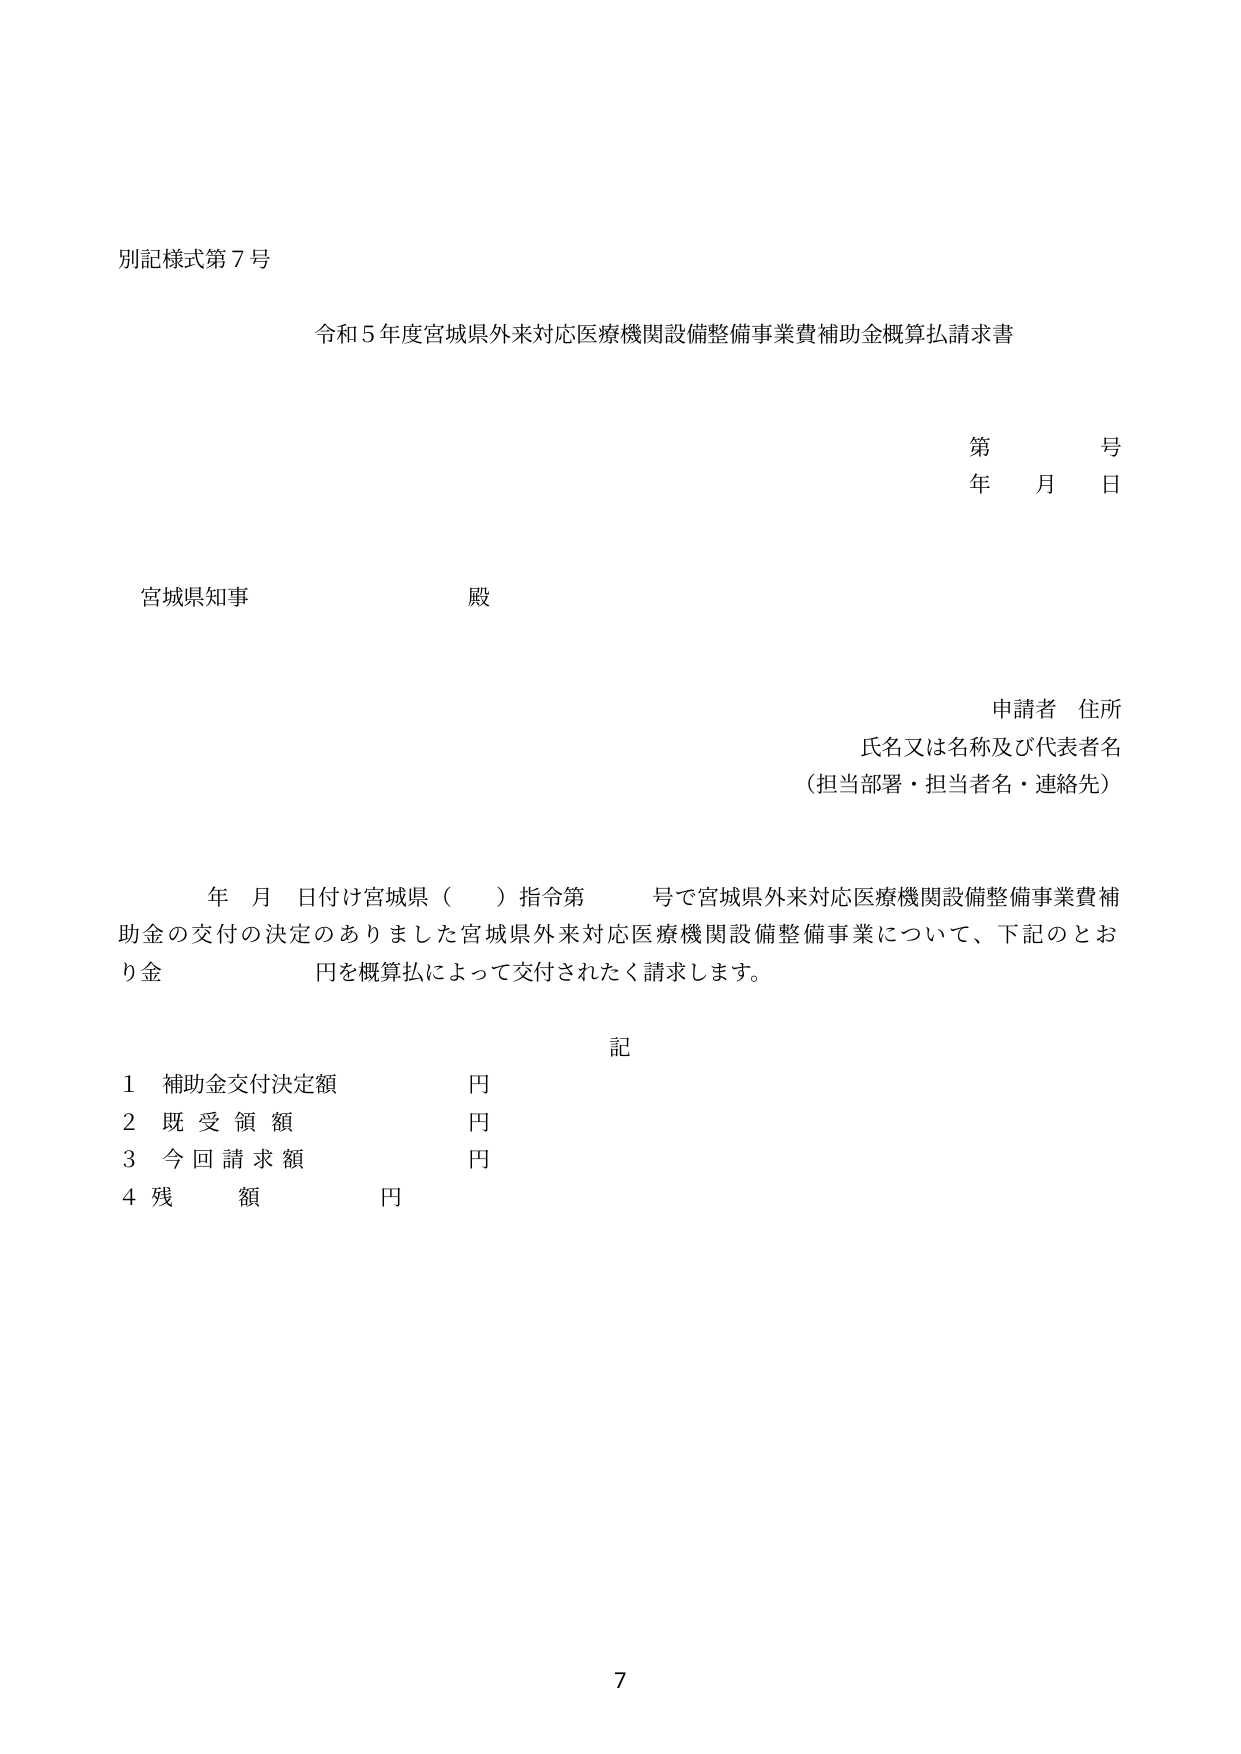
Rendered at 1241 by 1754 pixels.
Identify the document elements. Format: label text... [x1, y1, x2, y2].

text ４ 残額 円 [118, 1177, 1122, 1214]
text 第 号 [118, 427, 1122, 464]
text 令和５年度宮城県外来対応医療機関設備整備事業費補助金概算払請求書 [118, 314, 1122, 352]
text １ 補助金交付決定額 円 [118, 1064, 1122, 1102]
text 宮城県知事 殿 [118, 577, 1122, 614]
text 申請者 住所 [118, 689, 1122, 727]
text 別記様式第７号 [118, 239, 1122, 277]
text 記 [118, 1027, 1122, 1064]
text 年 月 日 [118, 464, 1122, 502]
text 氏名又は名称及び代表者名 [118, 727, 1122, 764]
text 年 月 日付け宮城県（ ）指令第 号で宮城県外来対応医療機関設備整備事業費補助金の交付の決定のありました宮城県外来対応医療機関設備整備事業について、下記のとお [118, 877, 1122, 952]
text ３ 今回請求額 円 [118, 1139, 1122, 1177]
text り金 円を概算払によって交付されたく請求します。 [118, 952, 1122, 989]
text （担当部署・担当者名・連絡先） [118, 764, 1122, 802]
text ２ 既受領額 円 [118, 1102, 1122, 1139]
